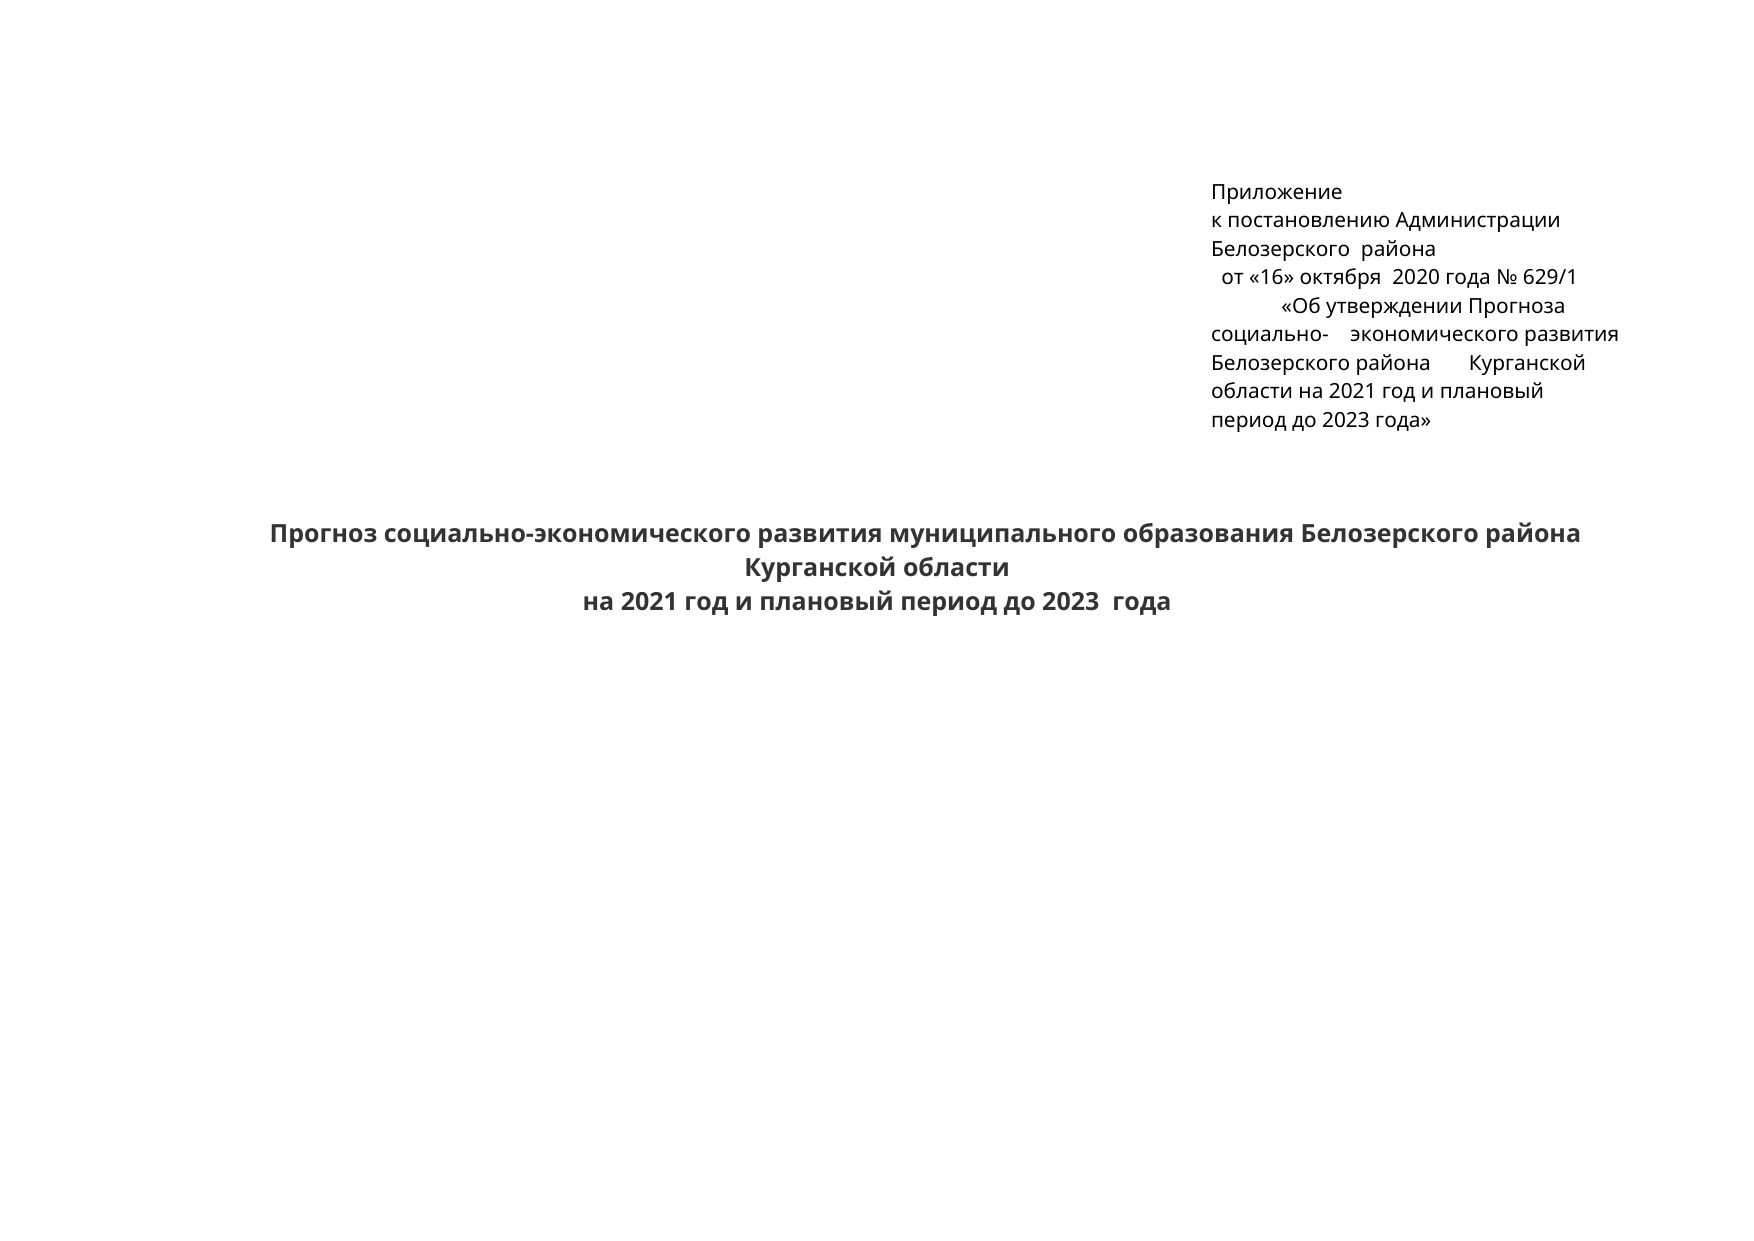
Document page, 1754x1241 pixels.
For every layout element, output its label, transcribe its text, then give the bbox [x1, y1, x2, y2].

text Приложение [1077, 177, 1636, 206]
text Белозерского района [1152, 234, 1636, 262]
text «Об утверждении Прогноза социально- экономического развития Белозерского района Курганской области на 2021 год и плановый период до 2023 года» [1211, 291, 1636, 433]
text от «16» октября 2020 года № 629/1 [118, 262, 1636, 291]
text к постановлению Администрации [1152, 206, 1636, 234]
text на 2021 год и плановый период до 2023 года [118, 584, 1636, 618]
text Прогноз социально-экономического развития муниципального образования Белозерского района Курганской области [118, 516, 1636, 584]
